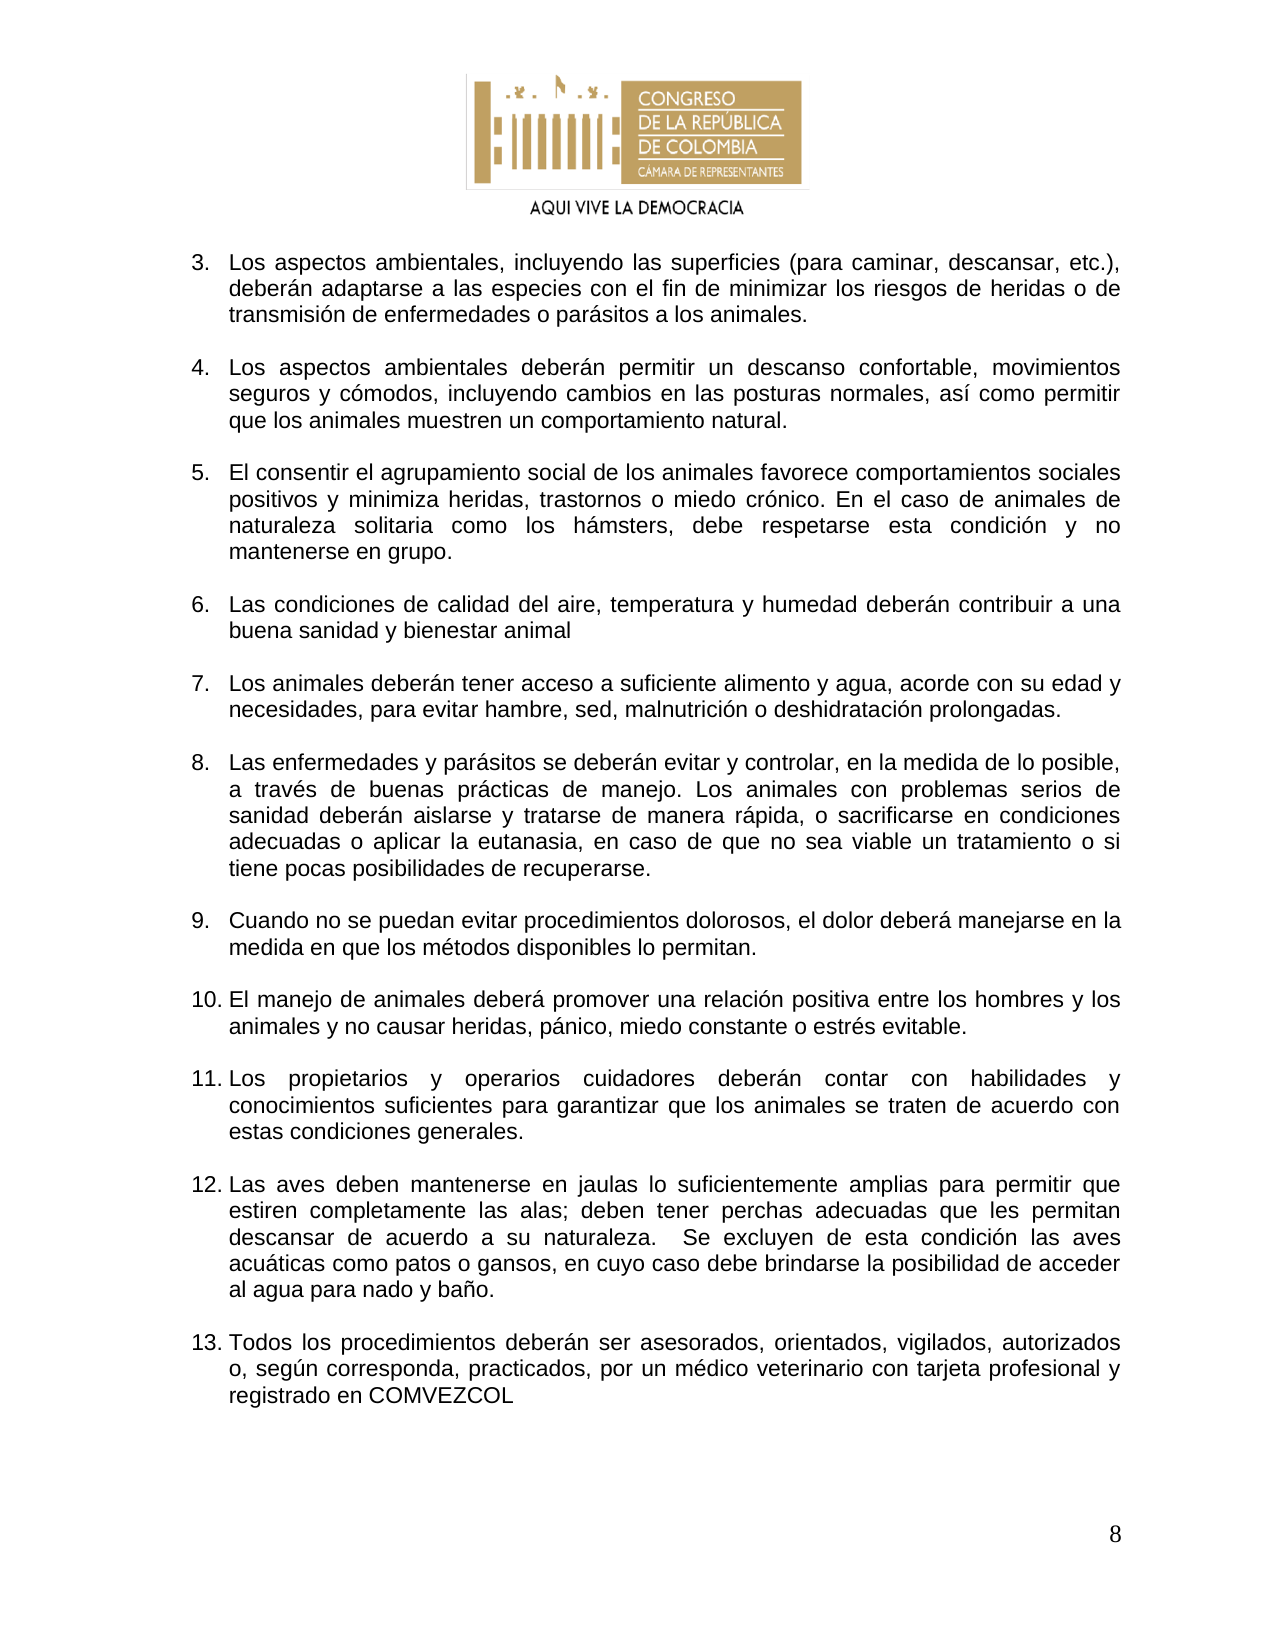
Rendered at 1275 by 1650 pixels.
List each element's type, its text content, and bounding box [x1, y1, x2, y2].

list Los aspectos ambientales, incluyendo las superficies (para caminar, descansar, etc.), deberán adaptarse a las especies con el fin de minimizar los riesgos de heridas o de transmisión de enfermedades o parásitos a los animales. [191, 248, 1121, 327]
list Los animales deberán tener acceso a suficiente alimento y agua, acorde con su edad y necesidades, para evitar hambre, sed, malnutrición o deshidratación prolongadas. [191, 670, 1121, 723]
list Todos los procedimientos deberán ser asesorados, orientados, vigilados, autorizados o, según corresponda, practicados, por un médico veterinario con tarjeta profesional y registrado en COMVEZCOL [191, 1329, 1121, 1408]
list Las aves deben mantenerse en jaulas lo suficientemente amplias para permitir que estiren completamente las alas; deben tener perchas adecuadas que les permitan descansar de acuerdo a su naturaleza. Se excluyen de esta condición las aves acuáticas como patos o gansos, en cuyo caso debe brindarse la posibilidad de acceder al agua para nado y baño. [191, 1171, 1121, 1303]
list Cuando no se puedan evitar procedimientos dolorosos, el dolor deberá manejarse en la medida en que los métodos disponibles lo permitan. [191, 907, 1121, 960]
picture [465, 73, 810, 220]
list Las enfermedades y parásitos se deberán evitar y controlar, en la medida de lo posible, a través de buenas prácticas de manejo. Los animales con problemas serios de sanidad deberán aislarse y tratarse de manera rápida, o sacrificarse en condiciones adecuadas o aplicar la eutanasia, en caso de que no sea viable un tratamiento o si tiene pocas posibilidades de recuperarse. [191, 749, 1121, 881]
list El manejo de animales deberá promover una relación positiva entre los hombres y los animales y no causar heridas, pánico, miedo constante o estrés evitable. [191, 986, 1121, 1039]
list El consentir el agrupamiento social de los animales favorece comportamientos sociales positivos y minimiza heridas, trastornos o miedo crónico. En el caso de animales de naturaleza solitaria como los hámsters, debe respetarse esta condición y no mantenerse en grupo. [191, 459, 1121, 565]
list Las condiciones de calidad del aire, temperatura y humedad deberán contribuir a una buena sanidad y bienestar animal [191, 591, 1121, 644]
list Los aspectos ambientales deberán permitir un descanso confortable, movimientos seguros y cómodos, incluyendo cambios en las posturas normales, así como permitir que los animales muestren un comportamiento natural. [191, 354, 1121, 433]
list Los propietarios y operarios cuidadores deberán contar con habilidades y conocimientos suficientes para garantizar que los animales se traten de acuerdo con estas condiciones generales. [191, 1065, 1121, 1144]
